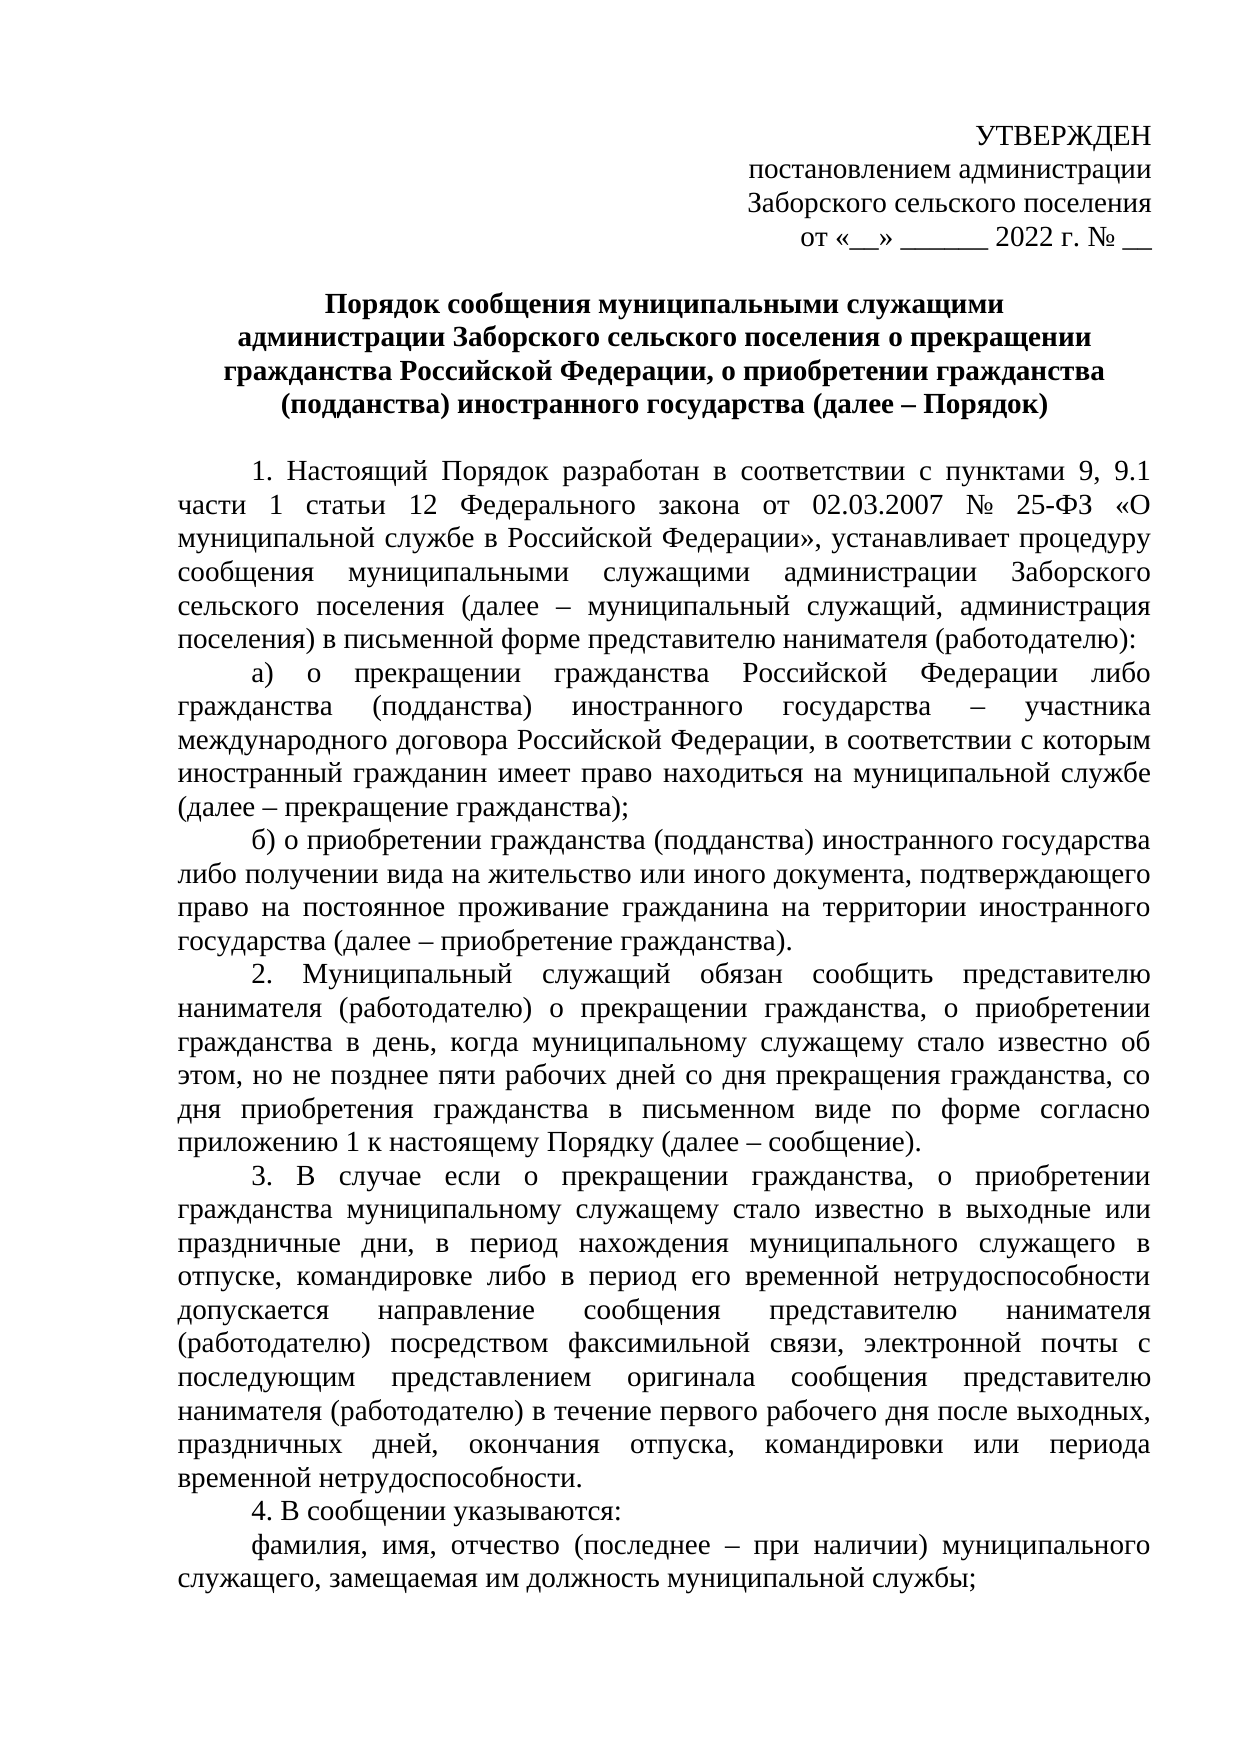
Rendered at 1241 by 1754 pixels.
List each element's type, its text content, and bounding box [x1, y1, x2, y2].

text УТВЕРЖДЕН [177, 118, 1152, 152]
text администрации Заборского сельского поселения о прекращении гражданства Российской Федерации, о приобретении гражданства (подданства) иностранного государства (далее – Порядок) [177, 319, 1152, 420]
text от «__» ______ 2022 г. № __ [177, 219, 1152, 252]
text 3. В случае если о прекращении гражданства, о приобретении гражданства муниципальному служащему стало известно в выходные или праздничные дни, в период нахождения муниципального служащего в отпуске, командировке либо в период его временной нетрудоспособности допускается направление сообщения представителю нанимателя (работодателю) посредством факсимильной связи, электронной почты с последующим представлением оригинала сообщения представителю нанимателя (работодателю) в течение первого рабочего дня после выходных, праздничных дней, окончания отпуска, командировки или периода временной нетрудоспособности. [177, 1158, 1152, 1493]
text 1. Настоящий Порядок разработан в соответствии с пунктами 9, 9.1 части 1 статьи 12 Федерального закона от 02.03.2007 № 25-ФЗ «О муниципальной службе в Российской Федерации», устанавливает процедуру сообщения муниципальными служащими администрации Заборского сельского поселения (далее – муниципальный служащий, администрация поселения) в письменной форме представителю нанимателя (работодателю): [177, 453, 1152, 655]
text а) о прекращении гражданства Российской Федерации либо гражданства (подданства) иностранного государства – участника международного договора Российской Федерации, в соответствии с которым иностранный гражданин имеет право находиться на муниципальной службе (далее – прекращение гражданства); [177, 655, 1152, 822]
text постановлением администрации [177, 152, 1152, 185]
text Заборского сельского поселения [177, 185, 1152, 219]
text 4. В сообщении указываются: [177, 1493, 1152, 1527]
text б) о приобретении гражданства (подданства) иностранного государства либо получении вида на жительство или иного документа, подтверждающего право на постоянное проживание гражданина на территории иностранного государства (далее – приобретение гражданства). [177, 822, 1152, 957]
text 2. Муниципальный служащий обязан сообщить представителю нанимателя (работодателю) о прекращении гражданства, о приобретении гражданства в день, когда муниципальному служащему стало известно об этом, но не позднее пяти рабочих дней со дня прекращения гражданства, со дня приобретения гражданства в письменном виде по форме согласно приложению 1 к настоящему Порядку (далее – сообщение). [177, 957, 1152, 1158]
text Порядок сообщения муниципальными служащими [177, 286, 1152, 319]
text фамилия, имя, отчество (последнее – при наличии) муниципального служащего, замещаемая им должность муниципальной службы; [177, 1527, 1152, 1594]
